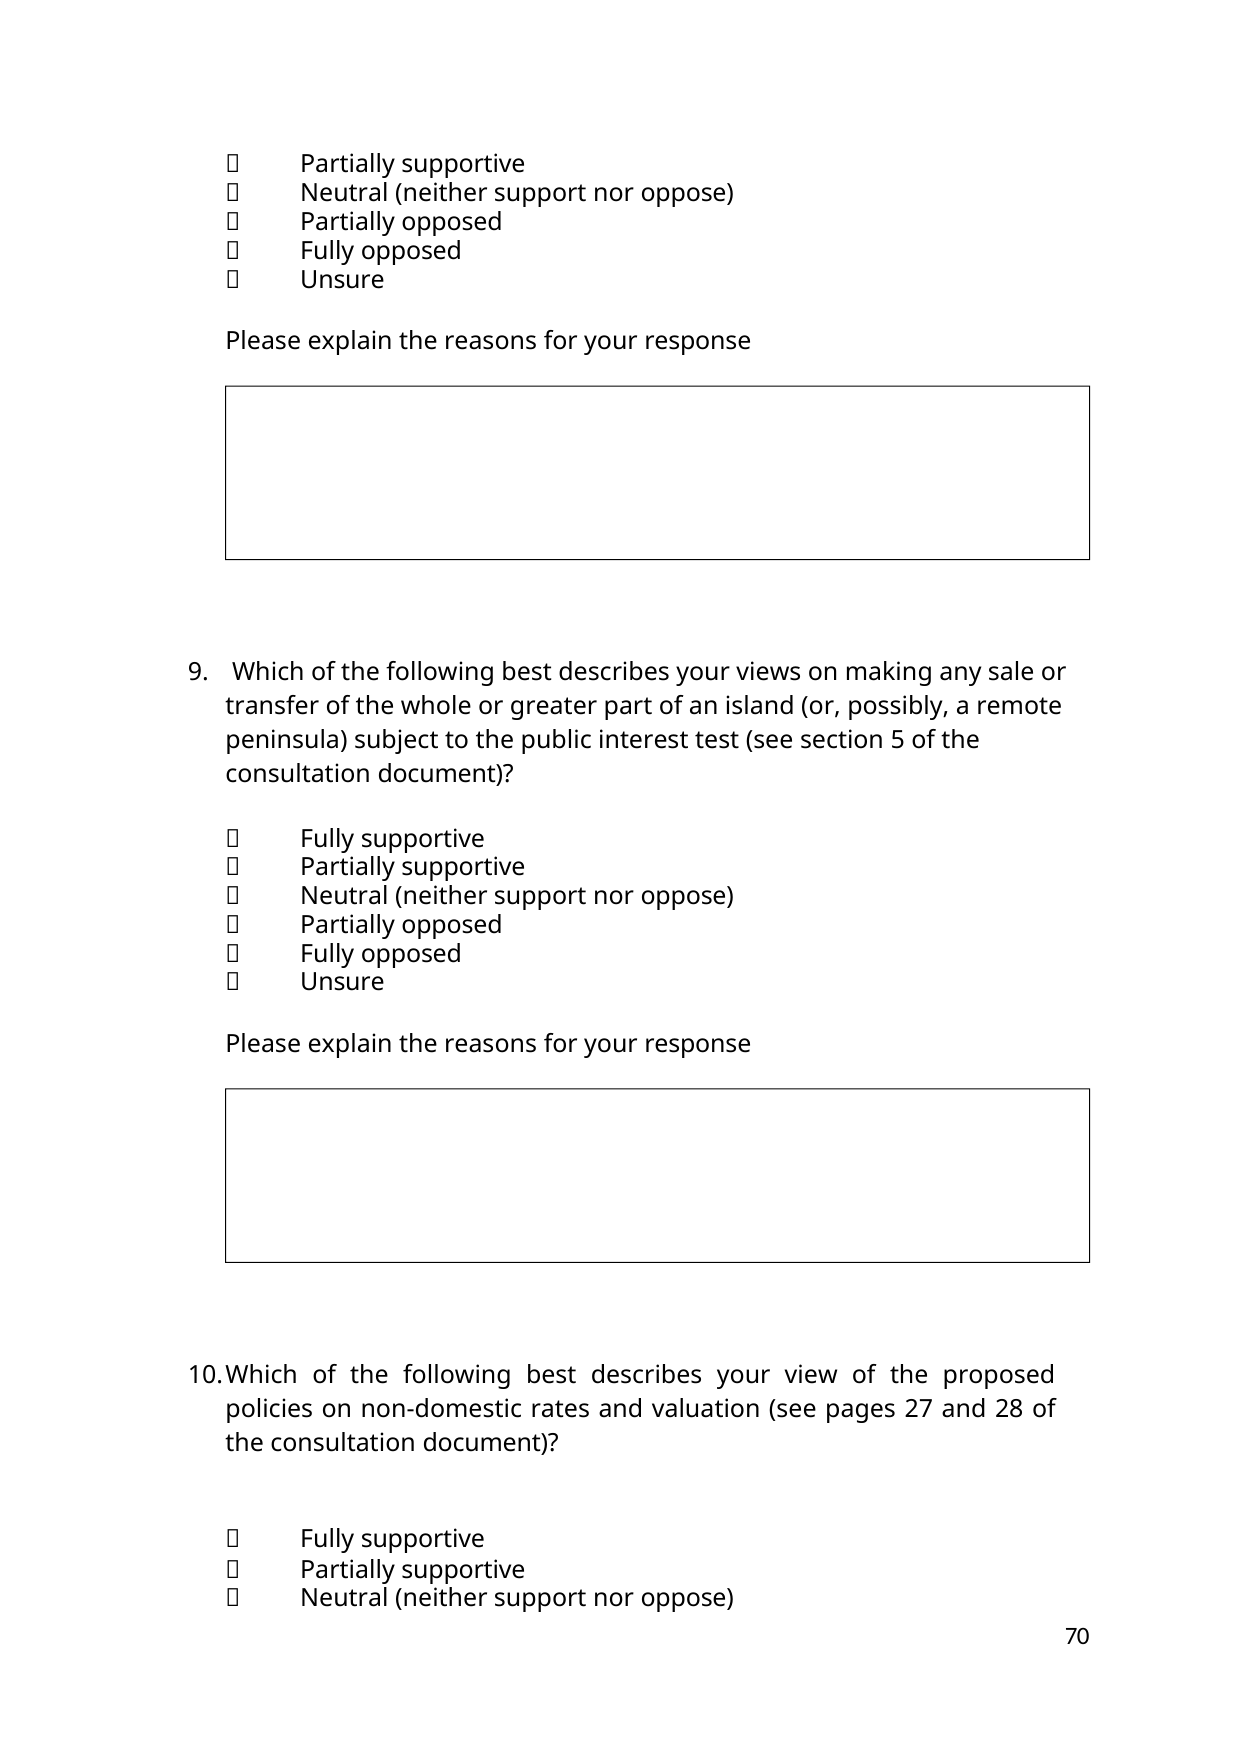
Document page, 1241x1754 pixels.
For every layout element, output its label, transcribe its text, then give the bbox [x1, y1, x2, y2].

text  Neutral (neither support nor oppose) [225, 1584, 1148, 1613]
text  Partially supportive [225, 853, 1148, 882]
list Which of the following best describes your view of the proposed policies on non-domestic rates and valuation (see pages 27 and 28 of the consultation document)? [188, 1357, 1056, 1459]
text  Partially supportive [225, 1555, 1148, 1584]
text  Partially opposed [225, 207, 1148, 236]
text  Partially supportive [225, 150, 1148, 179]
list Which of the following best describes your views on making any sale or transfer of the whole or greater part of an island (or, possibly, a remote peninsula) subject to the public interest test (see section 5 of the consultation document)? [188, 654, 1078, 790]
text  Partially opposed [225, 911, 1148, 939]
text  Fully supportive [225, 1521, 1148, 1555]
text Please explain the reasons for your response [225, 322, 1148, 356]
text  Fully supportive [225, 824, 1148, 853]
text Please explain the reasons for your response [225, 1025, 1148, 1059]
text  Neutral (neither support nor oppose) [225, 882, 1148, 910]
text  Fully opposed [225, 236, 1148, 265]
text  Unsure [225, 265, 1148, 294]
text  Fully opposed [225, 939, 1148, 968]
text  Neutral (neither support nor oppose) [225, 179, 1148, 207]
text  Unsure [225, 968, 1148, 997]
